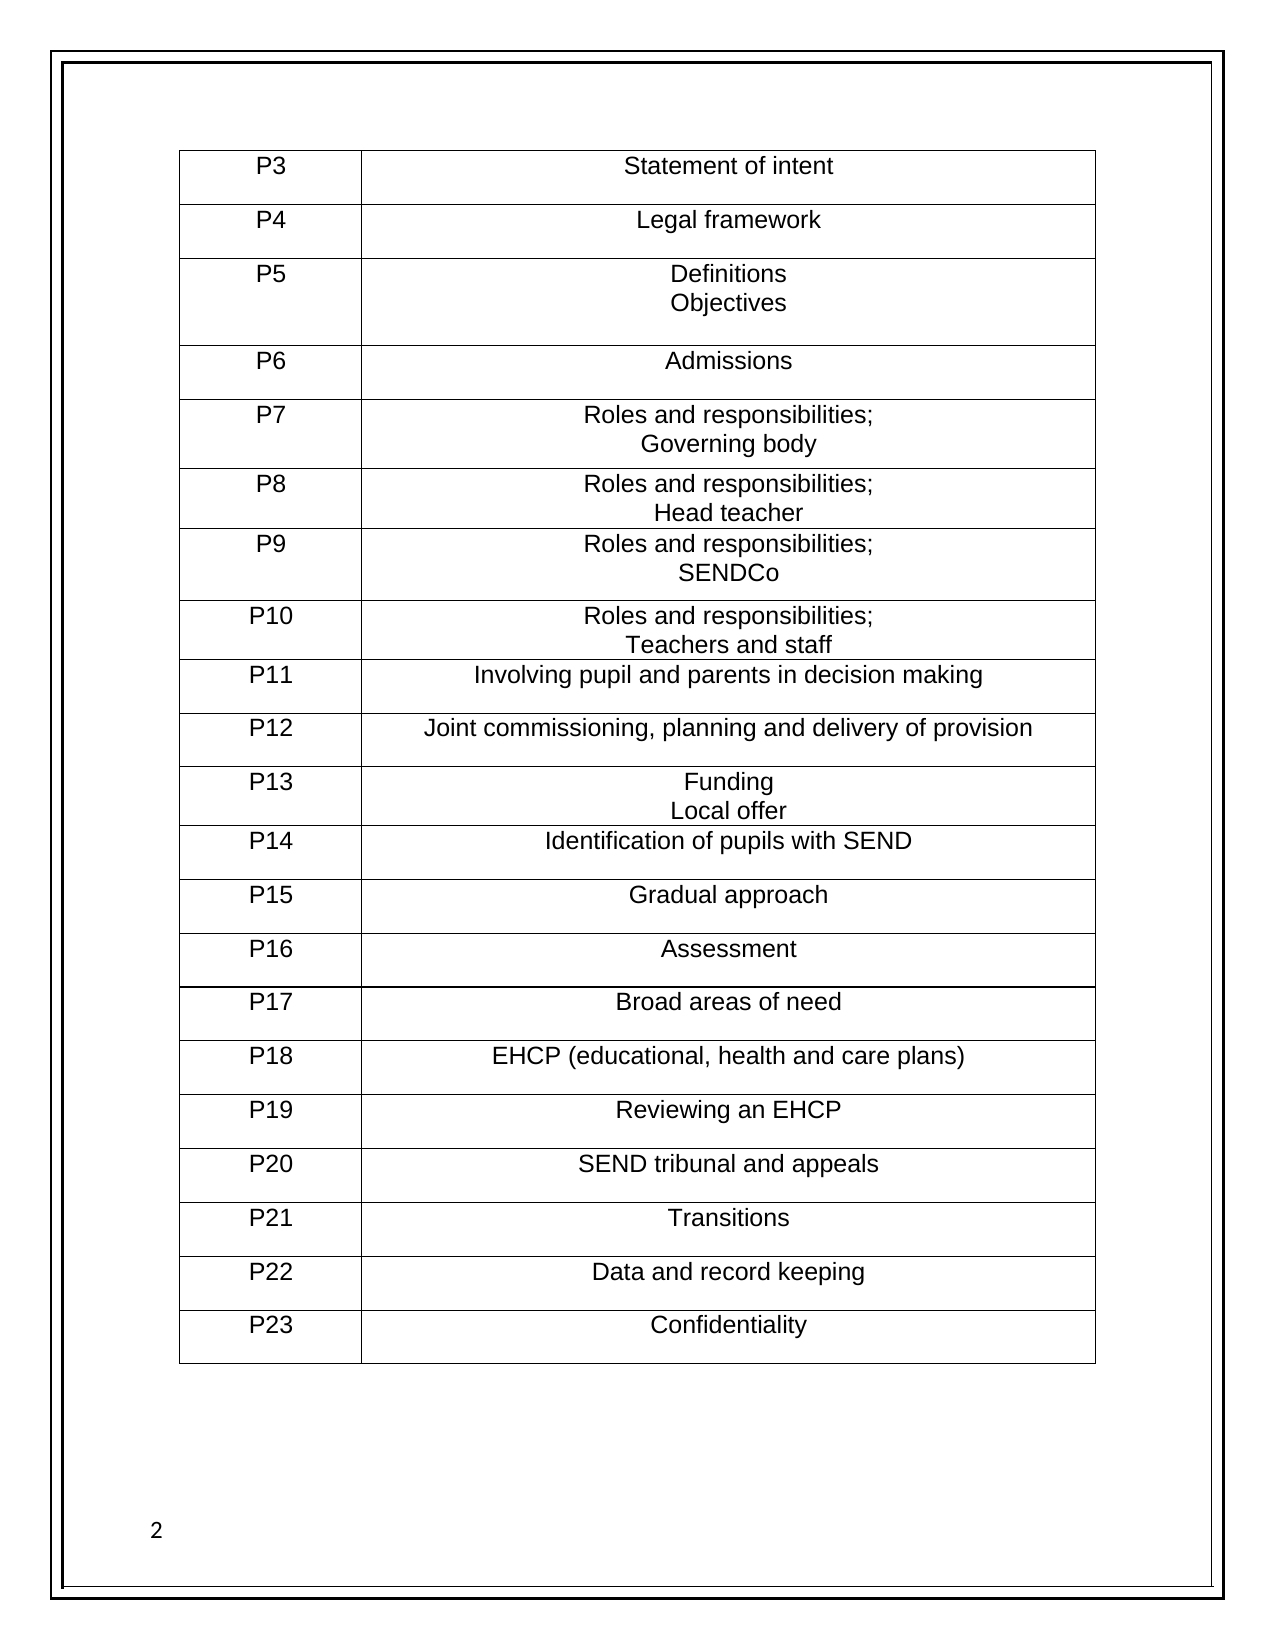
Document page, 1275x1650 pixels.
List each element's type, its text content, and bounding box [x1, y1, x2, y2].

table_cell P16 [180, 934, 361, 986]
table_cell Data and record keeping [362, 1257, 1095, 1309]
table_cell P14 [180, 826, 361, 879]
table_cell P22 [180, 1257, 361, 1309]
table_header P3 [180, 151, 361, 204]
table_cell P13 [180, 767, 361, 825]
table_cell Broad areas of need [362, 988, 1095, 1040]
table_cell P12 [180, 714, 361, 766]
table_cell P21 [180, 1203, 361, 1256]
table_cell P23 [180, 1311, 361, 1363]
table_cell Gradual approach [362, 880, 1095, 932]
table_cell Reviewing an EHCP [362, 1095, 1095, 1148]
table_cell Assessment [362, 934, 1095, 986]
table_cell SEND tribunal and appeals [362, 1149, 1095, 1202]
table_cell P9 [180, 529, 361, 600]
table_cell P7 [180, 400, 361, 468]
table_cell Legal framework [362, 205, 1095, 258]
table_cell P4 [180, 205, 361, 258]
table_cell P8 [180, 469, 361, 528]
table_cell EHCP (educational, health and care plans) [362, 1041, 1095, 1094]
table_cell P17 [180, 988, 361, 1040]
table_cell P20 [180, 1149, 361, 1202]
table_cell Roles and responsibilities; SENDCo [362, 529, 1095, 600]
table_cell Joint commissioning, planning and delivery of provision [362, 714, 1095, 766]
table_cell P15 [180, 880, 361, 932]
table_cell Confidentiality [362, 1311, 1095, 1363]
table_cell P18 [180, 1041, 361, 1094]
table_cell P6 [180, 346, 361, 399]
table_cell P5 [180, 259, 361, 345]
table_cell Identification of pupils with SEND [362, 826, 1095, 879]
table_cell P11 [180, 660, 361, 712]
table_cell Funding Local offer [362, 767, 1095, 825]
table_cell P19 [180, 1095, 361, 1148]
table_cell Roles and responsibilities; Head teacher [362, 469, 1095, 528]
table_header Statement of intent [362, 151, 1095, 204]
table_cell Definitions Objectives [362, 259, 1095, 345]
table_cell Involving pupil and parents in decision making [362, 660, 1095, 712]
table_cell Transitions [362, 1203, 1095, 1256]
table_cell Roles and responsibilities; Teachers and staff [362, 601, 1095, 658]
table_cell Admissions [362, 346, 1095, 399]
table_cell Roles and responsibilities; Governing body [362, 400, 1095, 468]
table_cell P10 [180, 601, 361, 658]
